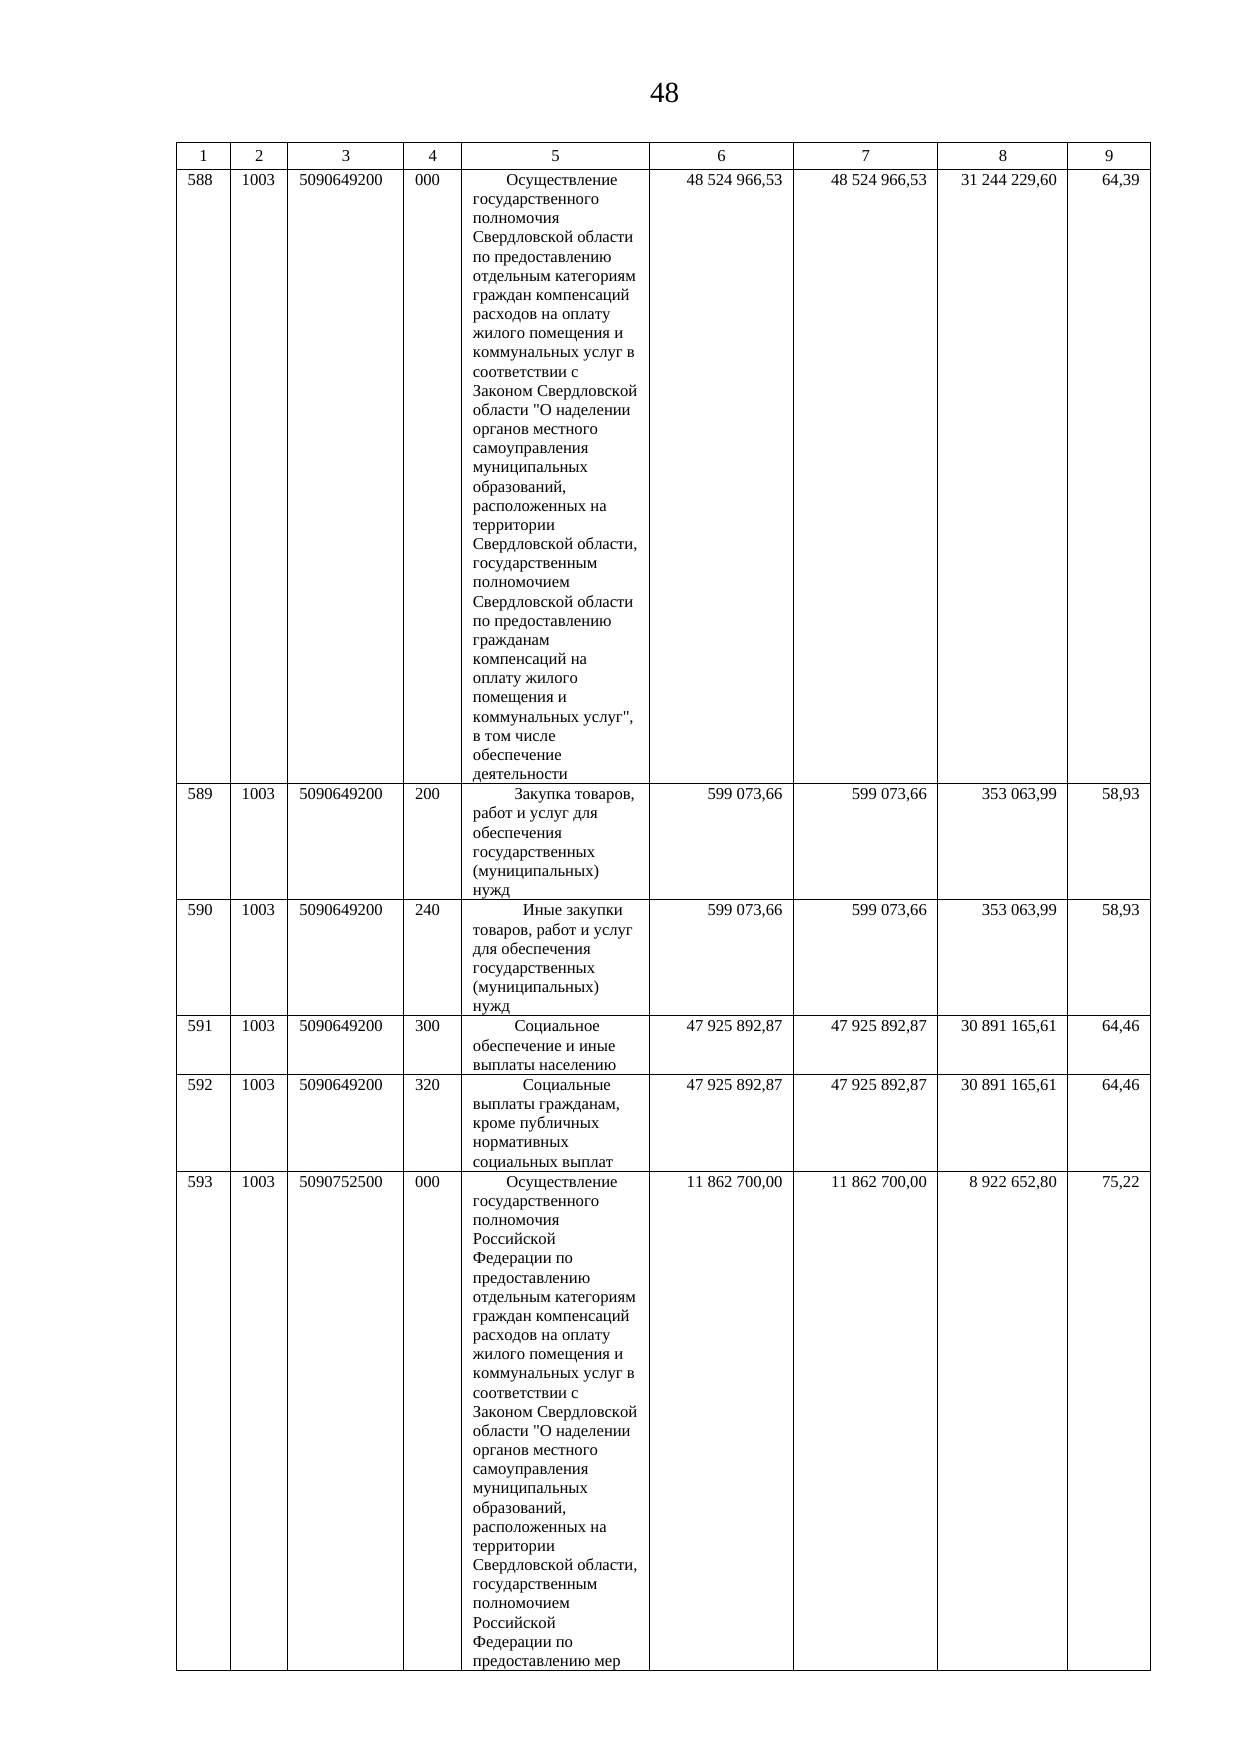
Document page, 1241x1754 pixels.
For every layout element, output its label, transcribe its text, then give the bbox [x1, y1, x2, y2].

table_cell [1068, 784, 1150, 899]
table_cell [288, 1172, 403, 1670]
table_header 1 [177, 143, 230, 169]
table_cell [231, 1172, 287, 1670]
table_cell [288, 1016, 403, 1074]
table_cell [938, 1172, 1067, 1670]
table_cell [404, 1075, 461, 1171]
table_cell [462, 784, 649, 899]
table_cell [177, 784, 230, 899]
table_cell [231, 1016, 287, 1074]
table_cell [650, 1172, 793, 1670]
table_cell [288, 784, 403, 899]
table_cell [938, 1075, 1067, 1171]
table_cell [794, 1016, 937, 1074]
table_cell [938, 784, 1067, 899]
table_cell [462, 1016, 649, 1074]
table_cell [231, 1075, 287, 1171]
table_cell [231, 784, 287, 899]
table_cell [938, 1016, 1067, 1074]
table_header 7 [794, 143, 937, 169]
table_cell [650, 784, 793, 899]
table_header 8 [938, 143, 1067, 169]
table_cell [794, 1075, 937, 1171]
table_header 9 [1068, 143, 1150, 169]
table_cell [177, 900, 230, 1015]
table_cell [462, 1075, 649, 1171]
table_header 6 [650, 143, 793, 169]
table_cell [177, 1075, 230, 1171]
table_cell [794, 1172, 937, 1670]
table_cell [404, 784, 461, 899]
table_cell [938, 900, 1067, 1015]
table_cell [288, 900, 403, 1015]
table_header 2 [231, 143, 287, 169]
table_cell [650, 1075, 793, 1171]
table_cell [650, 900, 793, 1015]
table_header 3 [288, 143, 403, 169]
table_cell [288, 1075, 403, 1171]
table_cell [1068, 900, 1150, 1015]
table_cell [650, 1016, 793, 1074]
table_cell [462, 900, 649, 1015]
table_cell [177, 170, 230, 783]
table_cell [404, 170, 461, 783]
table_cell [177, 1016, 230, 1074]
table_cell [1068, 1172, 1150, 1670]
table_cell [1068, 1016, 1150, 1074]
table_header 4 [404, 143, 461, 169]
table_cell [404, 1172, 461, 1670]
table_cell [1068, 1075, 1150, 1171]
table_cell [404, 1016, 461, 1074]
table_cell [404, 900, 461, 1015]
table_header 5 [462, 143, 649, 169]
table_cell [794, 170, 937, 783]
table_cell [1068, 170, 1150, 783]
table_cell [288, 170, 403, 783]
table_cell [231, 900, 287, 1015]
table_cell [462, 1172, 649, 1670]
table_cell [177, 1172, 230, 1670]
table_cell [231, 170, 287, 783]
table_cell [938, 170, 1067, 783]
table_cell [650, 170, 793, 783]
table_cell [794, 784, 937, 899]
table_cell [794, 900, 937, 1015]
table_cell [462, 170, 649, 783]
